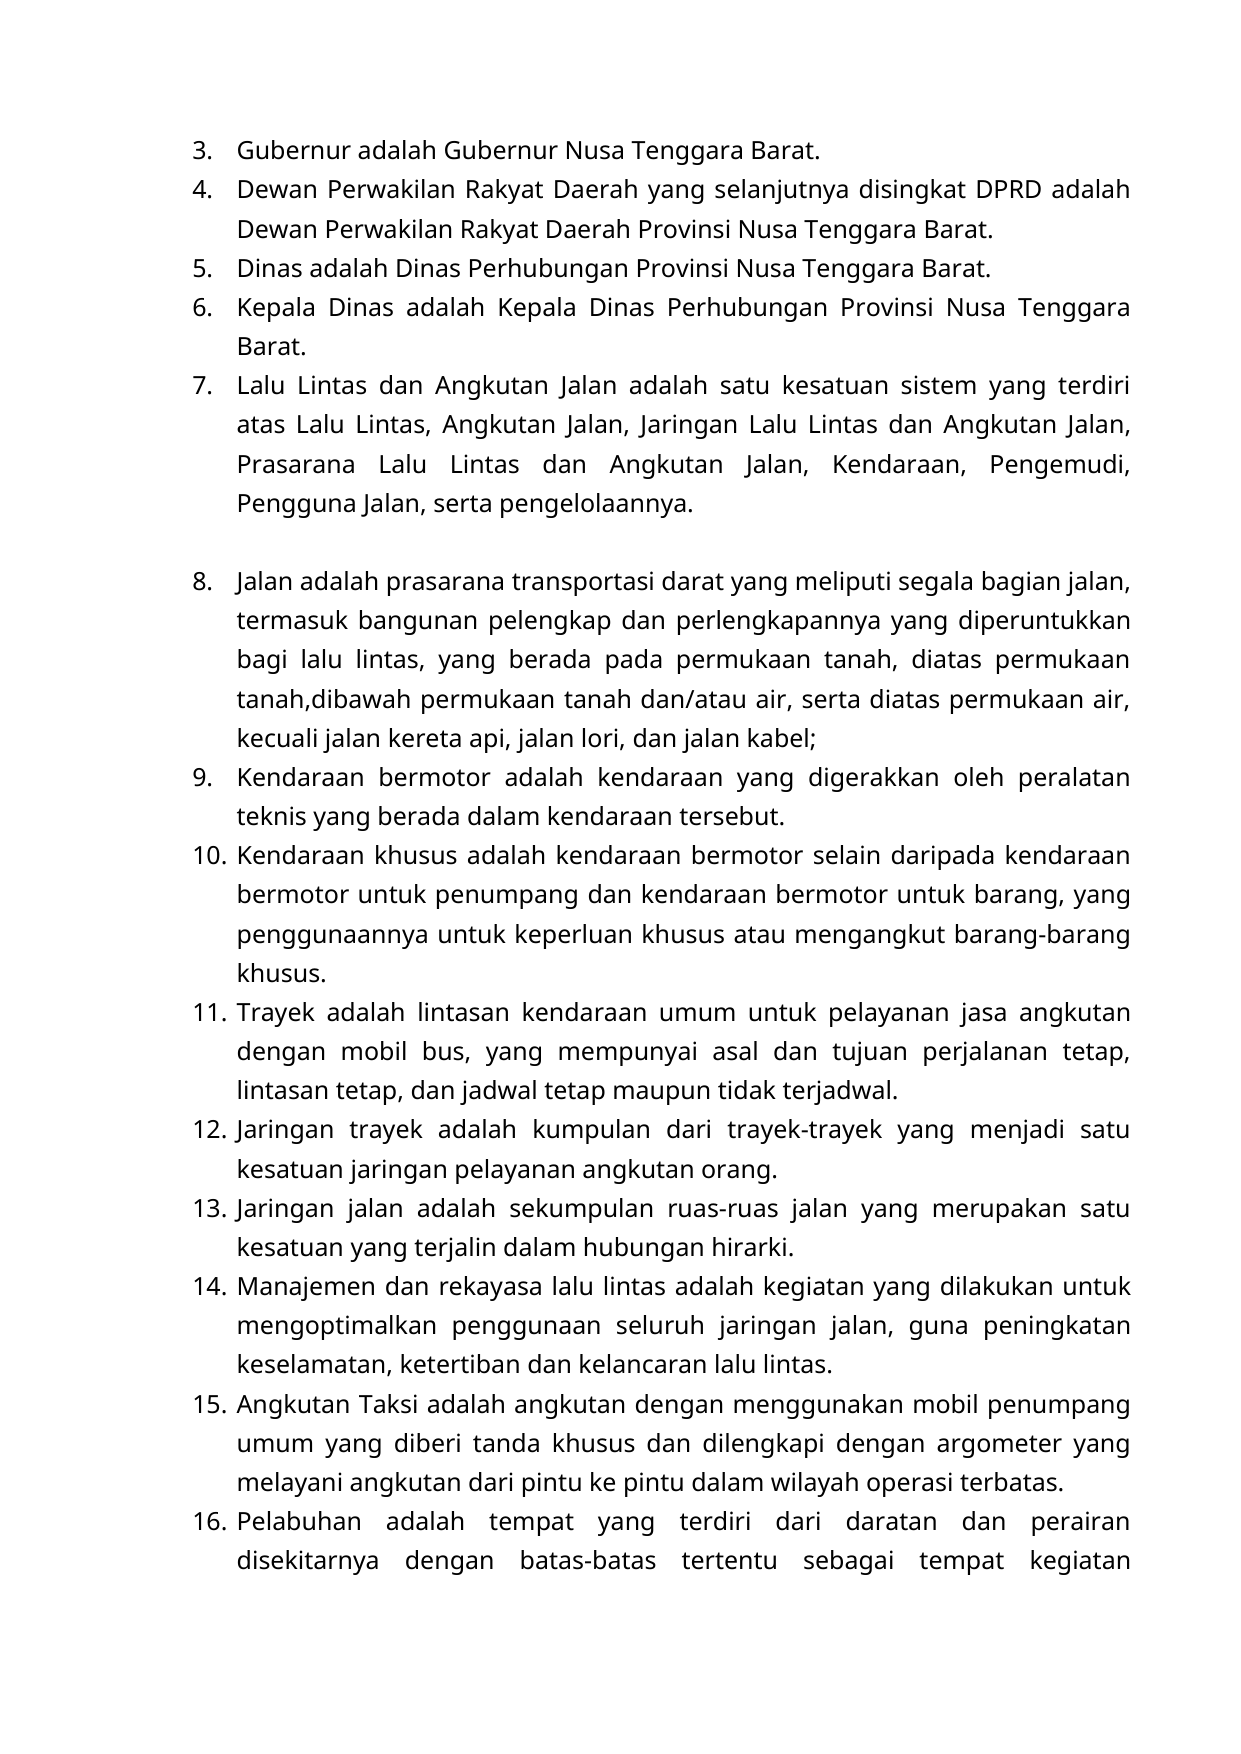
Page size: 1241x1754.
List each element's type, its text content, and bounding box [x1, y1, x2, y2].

list Kendaraan bermotor adalah kendaraan yang digerakkan oleh peralatan teknis yang berada dalam kendaraan tersebut. [192, 759, 1132, 833]
list Trayek adalah lintasan kendaraan umum untuk pelayanan jasa angkutan dengan mobil bus, yang mempunyai asal dan tujuan perjalanan tetap, lintasan tetap, dan jadwal tetap maupun tidak terjadwal. [192, 994, 1132, 1107]
list Kepala Dinas adalah Kepala Dinas Perhubungan Provinsi Nusa Tenggara Barat. [192, 289, 1132, 363]
list Angkutan Taksi adalah angkutan dengan menggunakan mobil penumpang umum yang diberi tanda khusus dan dilengkapi dengan argometer yang melayani angkutan dari pintu ke pintu dalam wilayah operasi terbatas. [192, 1386, 1132, 1499]
list Dinas adalah Dinas Perhubungan Provinsi Nusa Tenggara Barat. [192, 250, 1132, 284]
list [192, 1504, 1132, 1577]
list Jalan adalah prasarana transportasi darat yang meliputi segala bagian jalan, termasuk bangunan pelengkap dan perlengkapannya yang diperuntukkan bagi lalu lintas, yang berada pada permukaan tanah, diatas permukaan tanah,dibawah permukaan tanah dan/atau air, serta diatas permukaan air, kecuali jalan kereta api, jalan lori, dan jalan kabel; [192, 564, 1132, 754]
list Kendaraan khusus adalah kendaraan bermotor selain daripada kendaraan bermotor untuk penumpang dan kendaraan bermotor untuk barang, yang penggunaannya untuk keperluan khusus atau mengangkut barang-barang khusus. [192, 838, 1132, 989]
list Lalu Lintas dan Angkutan Jalan adalah satu kesatuan sistem yang terdiri atas Lalu Lintas, Angkutan Jalan, Jaringan Lalu Lintas dan Angkutan Jalan, Prasarana Lalu Lintas dan Angkutan Jalan, Kendaraan, Pengemudi, Pengguna Jalan, serta pengelolaannya. [192, 368, 1132, 519]
list Dewan Perwakilan Rakyat Daerah yang selanjutnya disingkat DPRD adalah Dewan Perwakilan Rakyat Daerah Provinsi Nusa Tenggara Barat. [192, 172, 1132, 245]
list Manajemen dan rekayasa lalu lintas adalah kegiatan yang dilakukan untuk mengoptimalkan penggunaan seluruh jaringan jalan, guna peningkatan keselamatan, ketertiban dan kelancaran lalu lintas. [192, 1269, 1132, 1381]
list Jaringan trayek adalah kumpulan dari trayek-trayek yang menjadi satu kesatuan jaringan pelayanan angkutan orang. [192, 1112, 1132, 1185]
list Jaringan jalan adalah sekumpulan ruas-ruas jalan yang merupakan satu kesatuan yang terjalin dalam hubungan hirarki. [192, 1190, 1132, 1264]
list Gubernur adalah Gubernur Nusa Tenggara Barat. [192, 133, 1132, 167]
